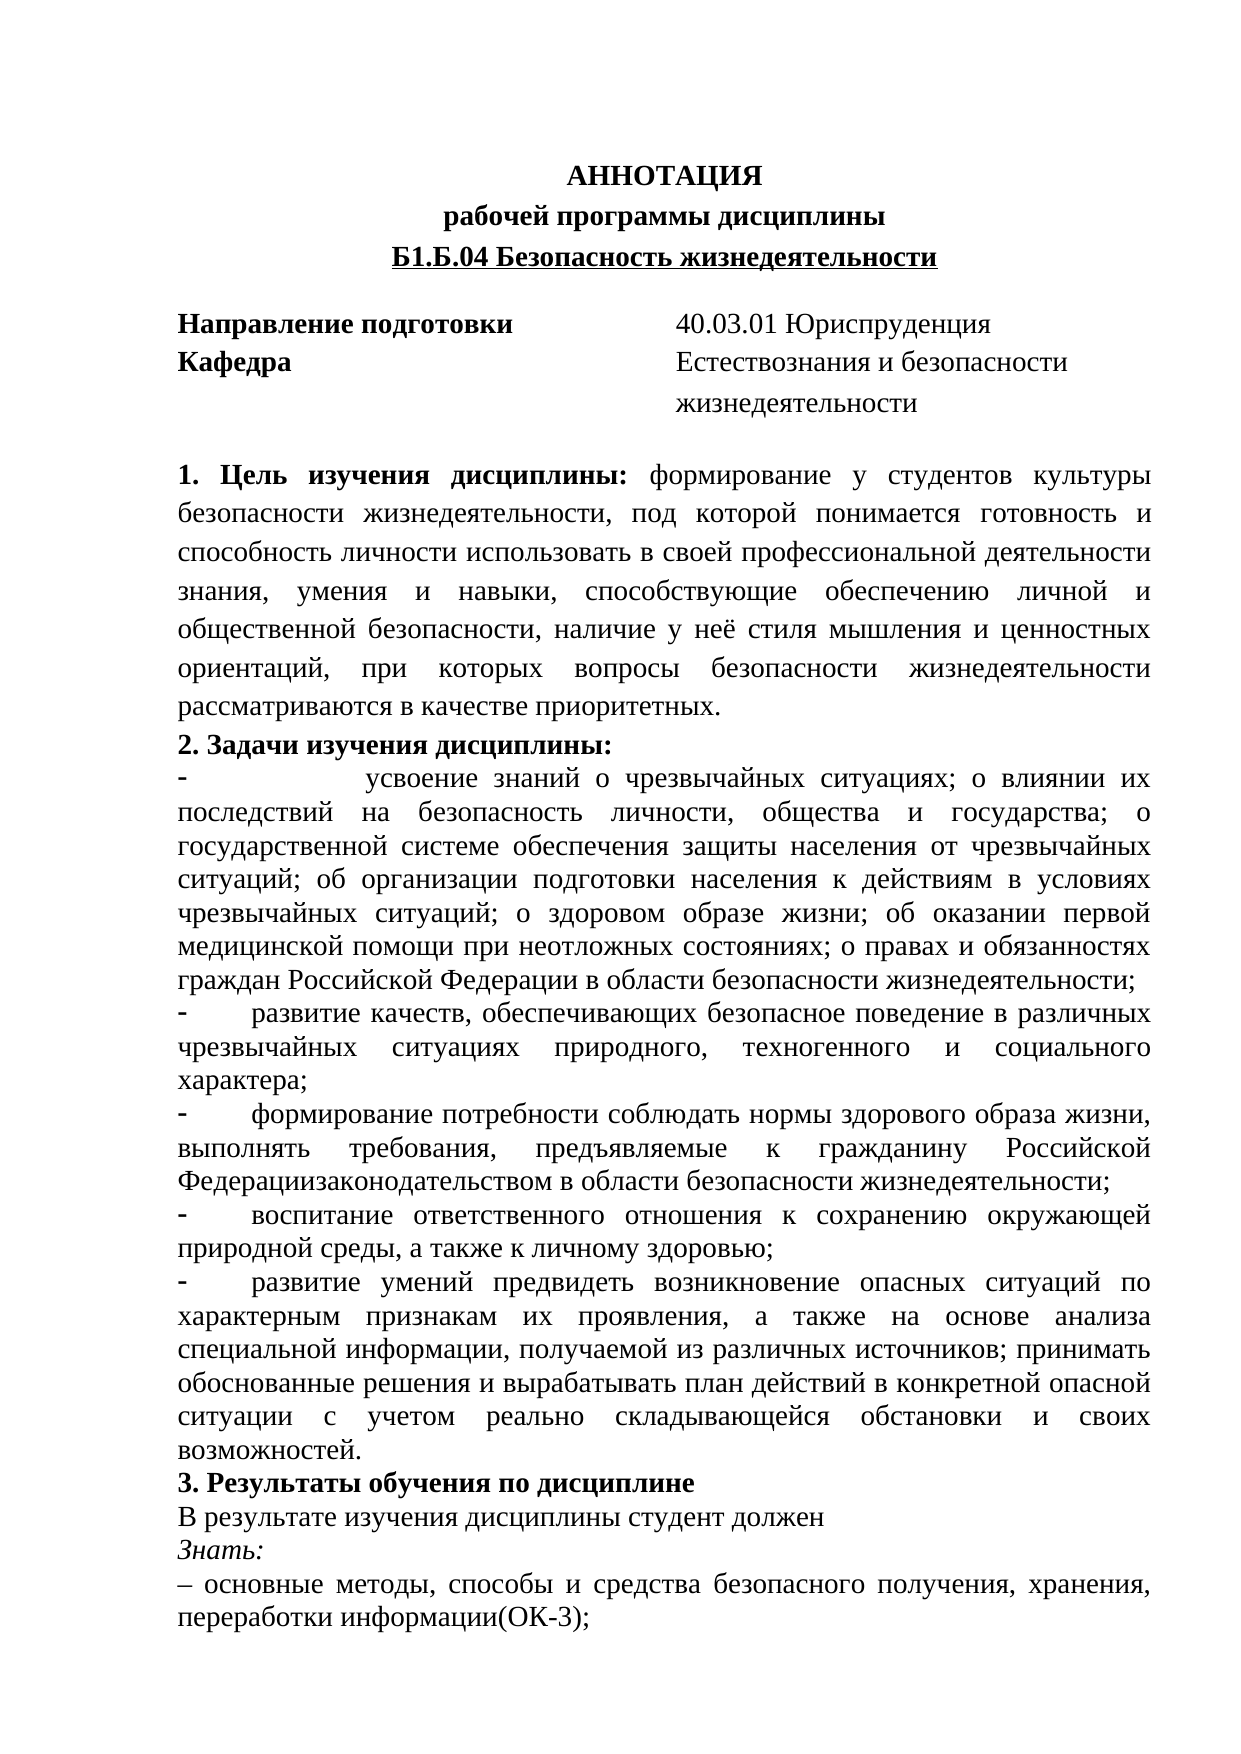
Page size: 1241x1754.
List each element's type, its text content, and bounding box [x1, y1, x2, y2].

text Знать: [177, 1532, 1152, 1566]
text АННОТАЦИЯ [177, 158, 1152, 192]
table_header Направление подготовки [166, 306, 664, 344]
list развитие умений предвидеть возникновение опасных ситуаций по характерным признакам их проявления, а также на основе анализа специальной информации, получаемой из различных источников; принимать обоснованные решения и вырабатывать план действий в конкретной опасной ситуации с учетом реально складывающейся обстановки и своих возможностей. [177, 1264, 1152, 1465]
text 2. Задачи изучения дисциплины: [177, 727, 1152, 760]
list развитие качеств, обеспечивающих безопасное поведение в различных чрезвычайных ситуациях природного, техногенного и социального характера; [177, 995, 1152, 1096]
list 3. Результаты обучения по дисциплине [177, 1465, 1152, 1499]
list формирование потребности соблюдать нормы здорового образа жизни, выполнять требования, предъявляемые к гражданину Российской Федерациизаконодательством в области безопасности жизнедеятельности; [177, 1096, 1152, 1197]
table_header 40.03.01 Юриспруденция [664, 306, 1163, 344]
text рабочей программы дисциплины [177, 198, 1152, 232]
table_cell Кафедра [166, 345, 664, 423]
list В результате изучения дисциплины студент должен [177, 1499, 1152, 1532]
text 1. Цель изучения дисциплины: формирование у студентов культуры безопасности жизнедеятельности, под которой понимается готовность и способность личности использовать в своей профессиональной деятельности знания, умения и навыки, способствующие обеспечению личной и общественной безопасности, наличие у неё стиля мышления и ценностных ориентаций, при которых вопросы безопасности жизнедеятельности рассматриваются в качестве приоритетных. [177, 457, 1152, 722]
text Б1.Б.04 Безопасность жизнедеятельности [177, 239, 1152, 272]
text – основные методы, способы и средства безопасного получения, хранения, переработки информации(ОК-3); [177, 1566, 1152, 1633]
list усвоение знаний о чрезвычайных ситуациях; о влиянии их последствий на безопасность личности, общества и государства; о государственной системе обеспечения защиты населения от чрезвычайных ситуаций; об организации подготовки населения к действиям в условиях чрезвычайных ситуаций; о здоровом образе жизни; об оказании первой медицинской помощи при неотложных состояниях; о правах и обязанностях граждан Российской Федерации в области безопасности жизнедеятельности; [177, 760, 1152, 995]
list воспитание ответственного отношения к сохранению окружающей природной среды, а также к личному здоровью; [177, 1197, 1152, 1264]
table_cell Естествознания и безопасности жизнедеятельности [664, 345, 1163, 423]
